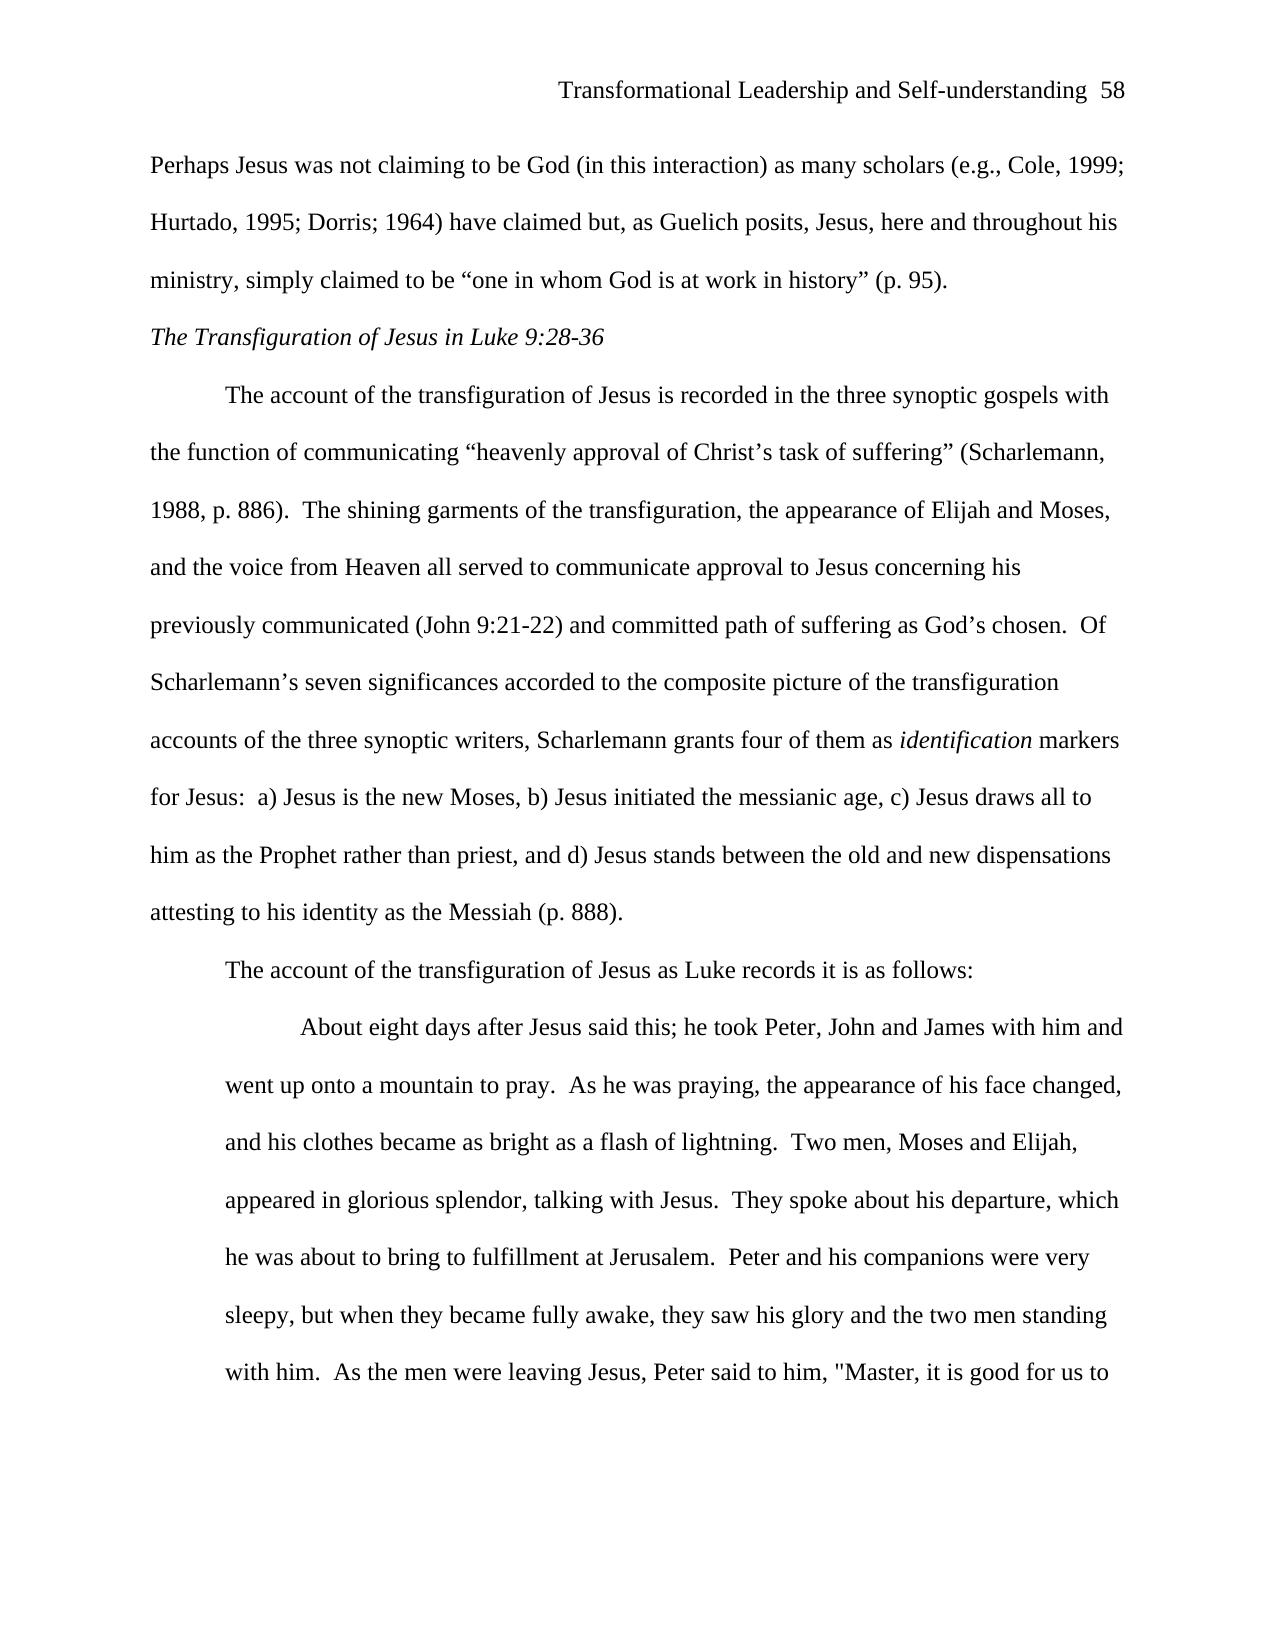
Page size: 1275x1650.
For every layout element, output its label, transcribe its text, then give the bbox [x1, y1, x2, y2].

text The account of the transfiguration of Jesus is recorded in the three synoptic gospels with the function of communicating “heavenly approval of Christ’s task of suffering” (Scharlemann, 1988, p. 886). The shining garments of the transfiguration, the appearance of Elijah and Moses, and the voice from Heaven all served to communicate approval to Jesus concerning his previously communicated (John 9:21-22) and committed path of suffering as God’s chosen. Of Scharlemann’s seven significances accorded to the composite picture of the transfiguration accounts of the three synoptic writers, Scharlemann grants four of them as identification markers for Jesus: a) Jesus is the new Moses, b) Jesus initiated the messianic age, c) Jesus draws all to him as the Prophet rather than priest, and d) Jesus stands between the old and new dispensations attesting to his identity as the Messiah (p. 888). [150, 380, 1125, 926]
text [225, 1012, 1125, 1386]
text The Transfiguration of Jesus in Luke 9:28-36 [150, 322, 1125, 351]
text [150, 150, 1125, 294]
text The account of the transfiguration of Jesus as Luke records it is as follows: [150, 955, 1125, 984]
